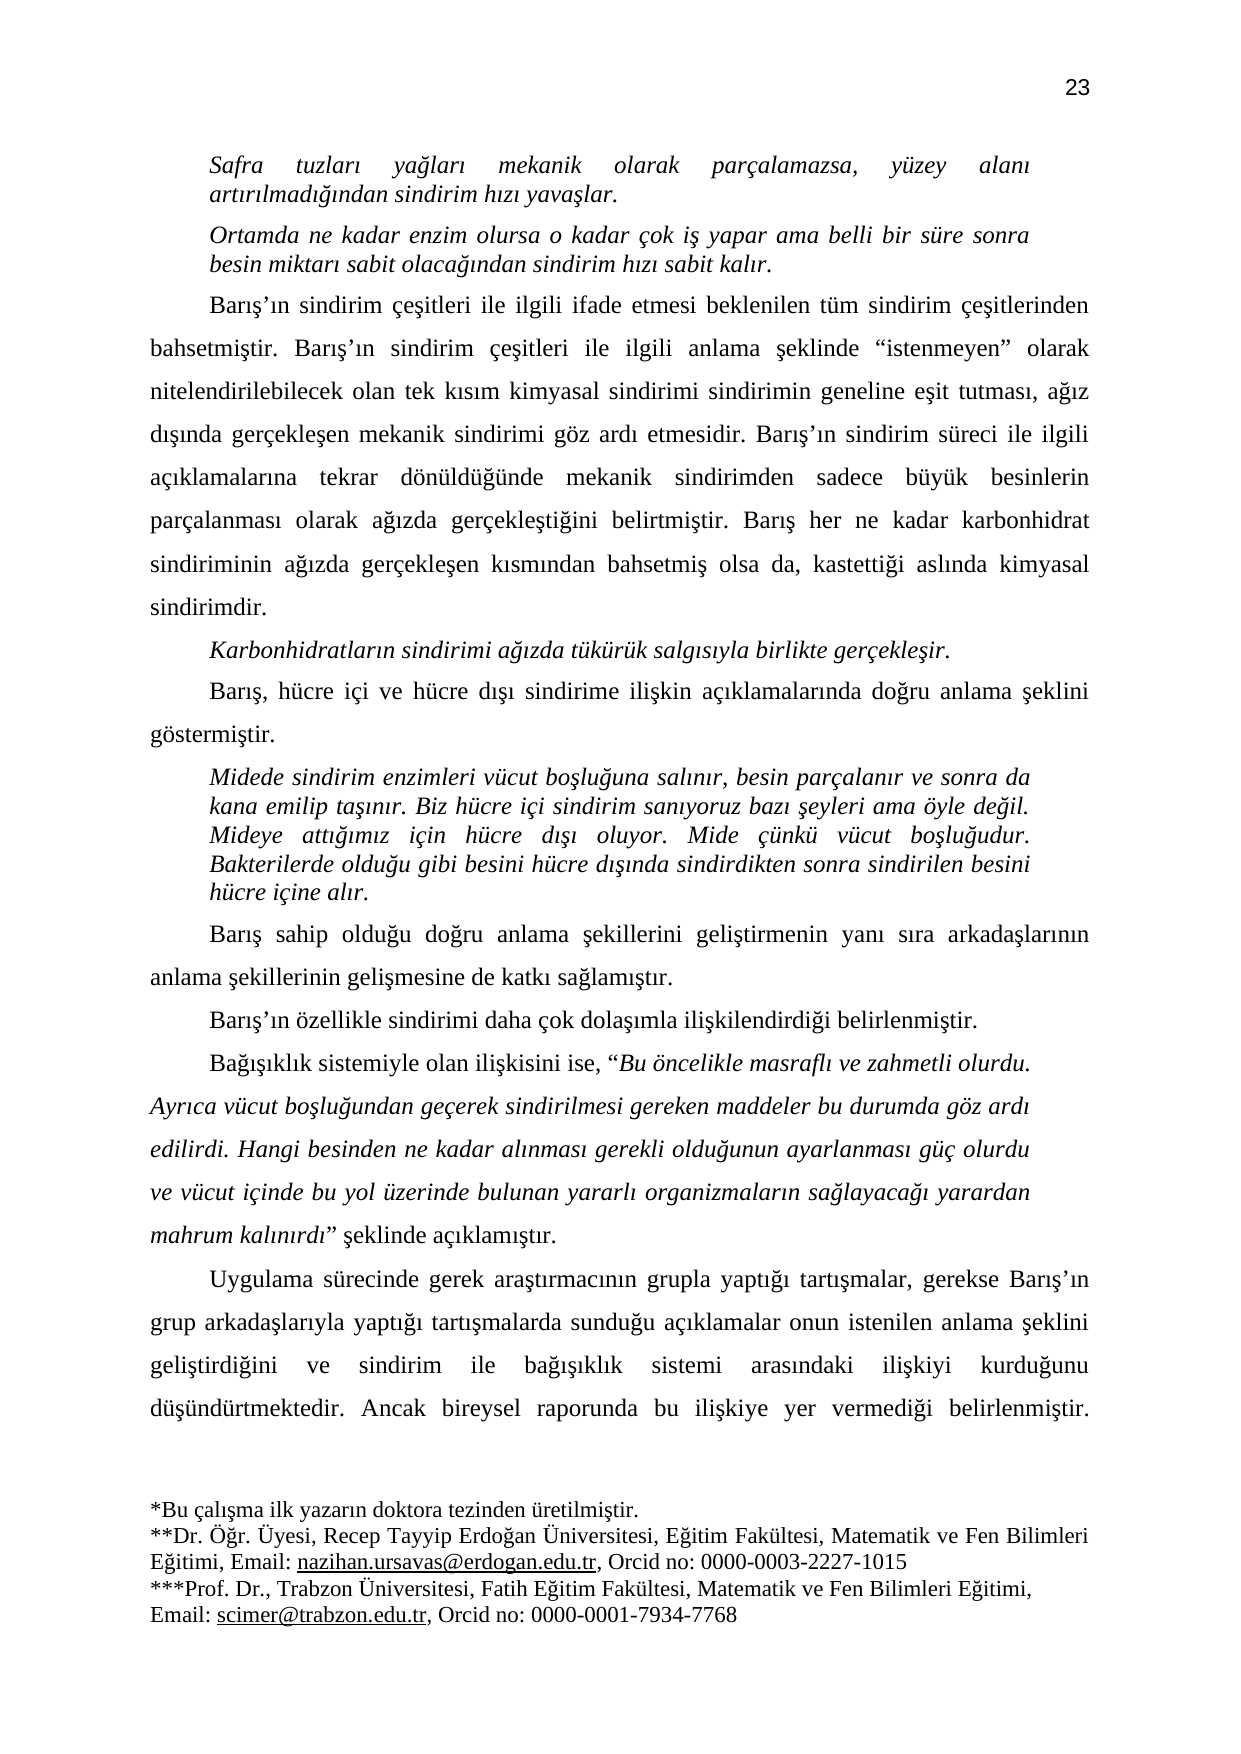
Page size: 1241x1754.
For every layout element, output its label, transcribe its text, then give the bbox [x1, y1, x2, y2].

text Safra tuzları yağları mekanik olarak parçalamazsa, yüzey alanı artırılmadığından sindirim hızı yavaşlar. [209, 150, 1031, 207]
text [150, 1264, 1090, 1422]
text Barış sahip olduğu doğru anlama şekillerini geliştirmenin yanı sıra arkadaşlarının anlama şekillerinin gelişmesine de katkı sağlamıştır. [150, 919, 1090, 991]
text Bağışıklık sistemiyle olan ilişkisini ise, “Bu öncelikle masraflı ve zahmetli olurdu. Ayrıca vücut boşluğundan geçerek sindirilmesi gereken maddeler bu durumda göz ardı edilirdi. Hangi besinden ne kadar alınması gerekli olduğunun ayarlanması güç olurdu ve vücut içinde bu yol üzerinde bulunan yararlı organizmaların sağlayacağı yarardan mahrum kalınırdı” şeklinde açıklamıştır. [150, 1048, 1031, 1249]
text Ortamda ne kadar enzim olursa o kadar çok iş yapar ama belli bir süre sonra besin miktarı sabit olacağından sindirim hızı sabit kalır. [209, 220, 1031, 277]
text Barış’ın özellikle sindirimi daha çok dolaşımla ilişkilendirdiği belirlenmiştir. [150, 1005, 1090, 1034]
text Barış’ın sindirim çeşitleri ile ilgili ifade etmesi beklenilen tüm sindirim çeşitlerinden bahsetmiştir. Barış’ın sindirim çeşitleri ile ilgili anlama şeklinde “istenmeyen” olarak nitelendirilebilecek olan tek kısım kimyasal sindirimi sindirimin geneline eşit tutması, ağız dışında gerçekleşen mekanik sindirimi göz ardı etmesidir. Barış’ın sindirim süreci ile ilgili açıklamalarına tekrar dönüldüğünde mekanik sindirimden sadece büyük besinlerin parçalanması olarak ağızda gerçekleştiğini belirtmiştir. Barış her ne kadar karbonhidrat sindiriminin ağızda gerçekleşen kısmından bahsetmiş olsa da, kastettiği aslında kimyasal sindirimdir. [150, 290, 1090, 621]
text Karbonhidratların sindirimi ağızda tükürük salgısıyla birlikte gerçekleşir. [209, 635, 1031, 664]
text Midede sindirim enzimleri vücut boşluğuna salınır, besin parçalanır ve sonra da kana emilip taşınır. Biz hücre içi sindirim sanıyoruz bazı şeyleri ama öyle değil. Mideye attığımız için hücre dışı oluyor. Mide çünkü vücut boşluğudur. Bakterilerde olduğu gibi besini hücre dışında sindirdikten sonra sindirilen besini hücre içine alır. [209, 762, 1031, 906]
text Barış, hücre içi ve hücre dışı sindirime ilişkin açıklamalarında doğru anlama şeklini göstermiştir. [150, 676, 1090, 748]
